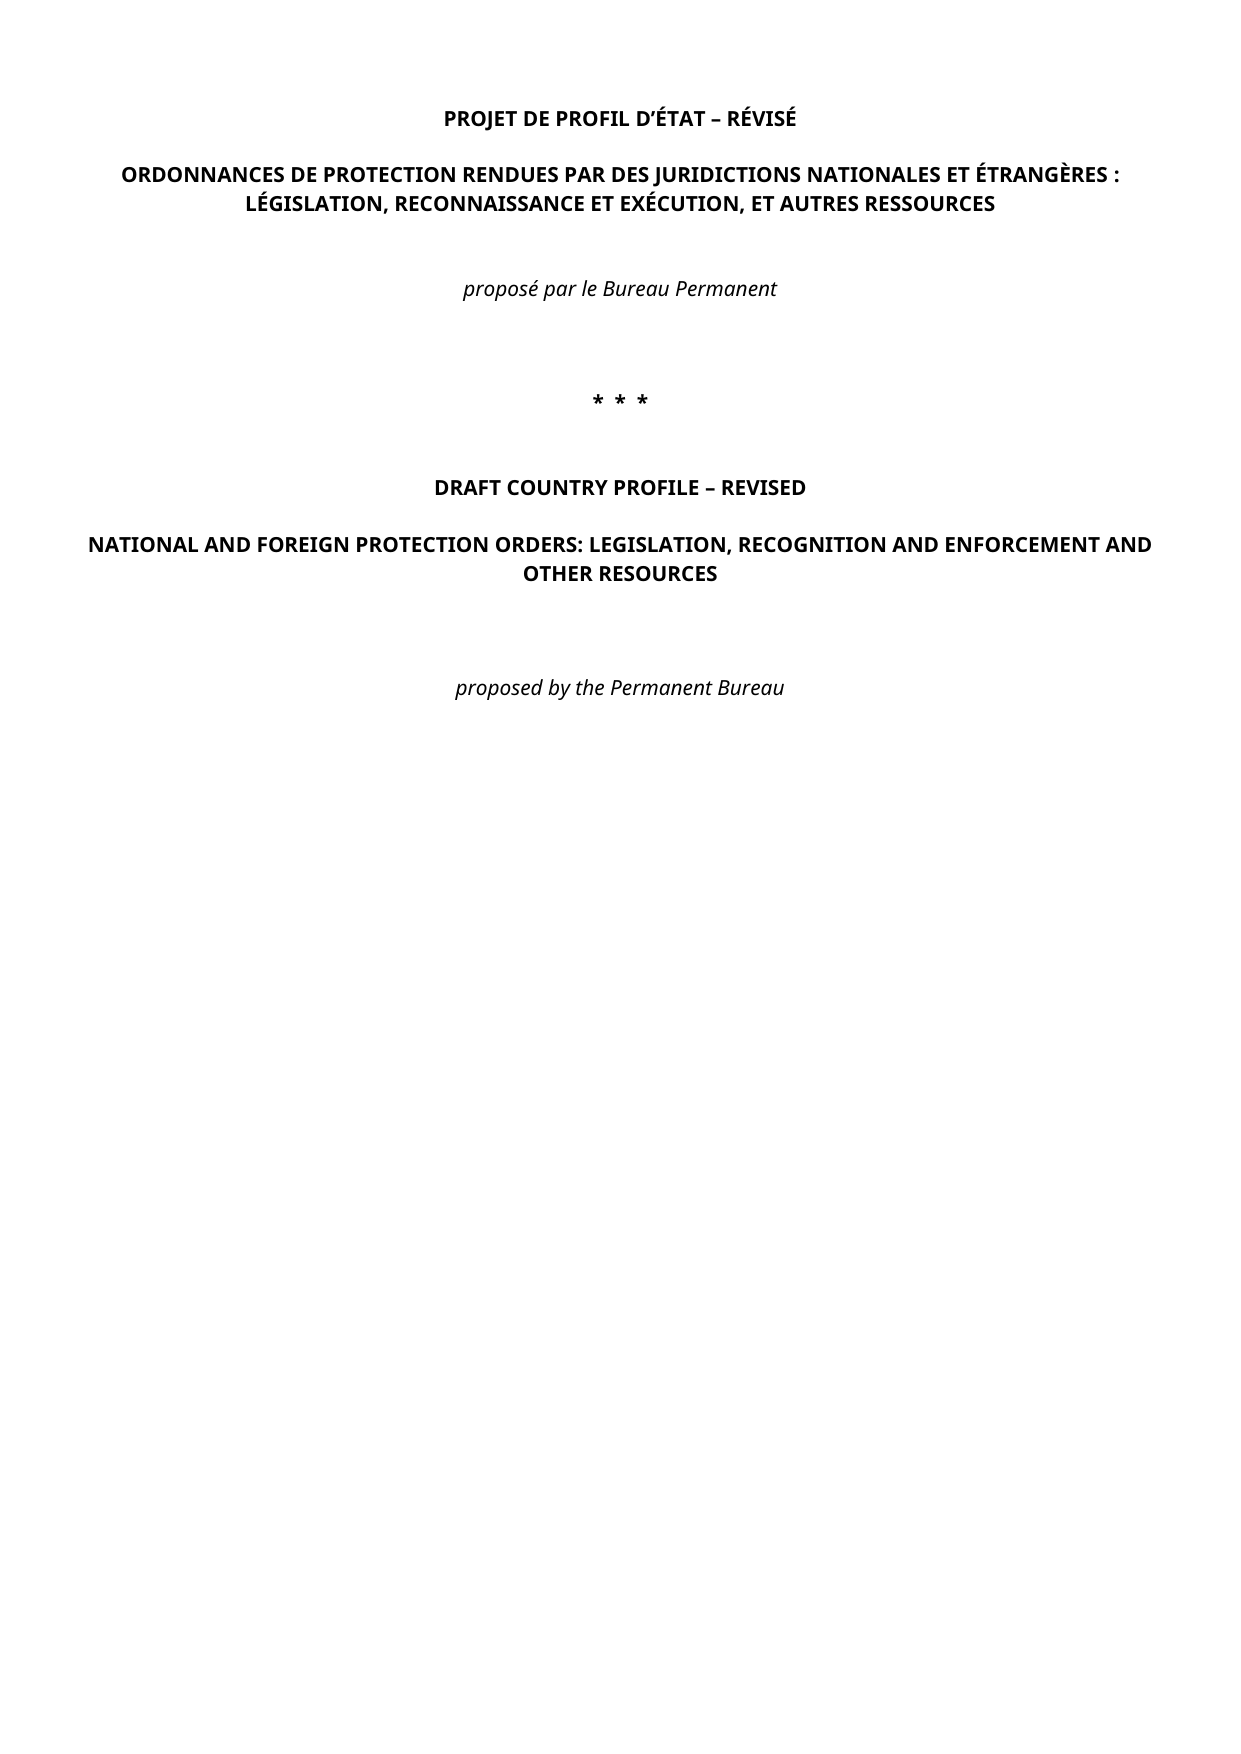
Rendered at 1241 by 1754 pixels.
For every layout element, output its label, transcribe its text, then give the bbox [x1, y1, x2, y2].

text NATIONAL AND FOREIGN PROTECTION ORDERS: LEGISLATION, RECOGNITION AND ENFORCEMENT AND OTHER RESOURCES [60, 502, 1180, 616]
text proposed by the Permanent Bureau [60, 673, 1180, 701]
text PROJET DE PROFIL D’ÉTAT – RÉVISÉ [60, 104, 1180, 132]
text ORDONNANCES DE PROTECTION RENDUES PAR DES JURIDICTIONS NATIONALES ET ÉTRANGÈRES : LÉGISLATION, RECONNAISSANCE ET EXÉCUTION, ET AUTRES RESSOURCES [60, 161, 1180, 217]
text * * * [60, 388, 1180, 417]
text DRAFT COUNTRY PROFILE – REVISED [60, 473, 1180, 502]
text proposé par le Bureau Permanent [60, 274, 1180, 303]
